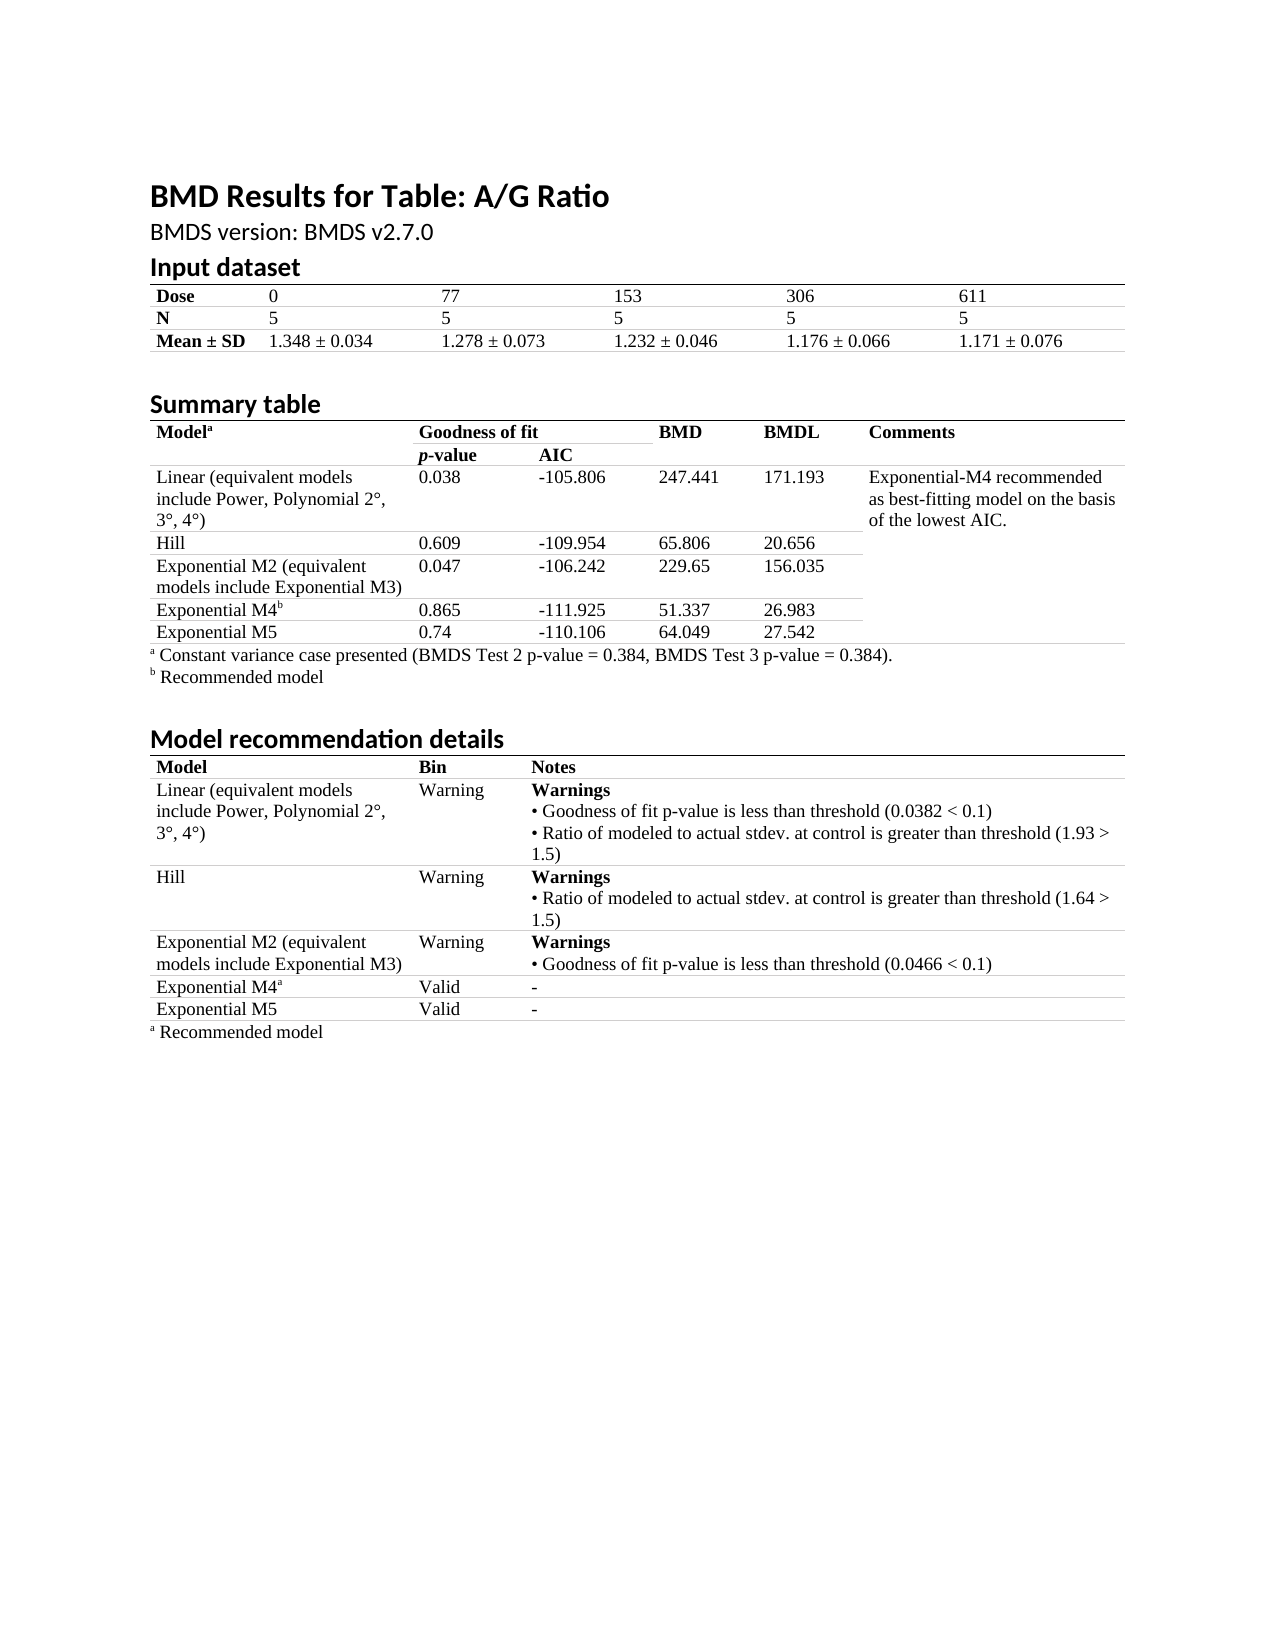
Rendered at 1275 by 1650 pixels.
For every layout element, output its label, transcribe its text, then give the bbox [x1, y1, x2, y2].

table_cell 0.047 [413, 555, 532, 598]
table_cell Linear (equivalent models include Power, Polynomial 2°, 3°, 4°) [150, 466, 412, 531]
table_cell Mean ± SD [150, 330, 262, 351]
table_cell -110.106 [533, 621, 652, 643]
table_cell 20.656 [758, 532, 862, 553]
table_cell -105.806 [533, 466, 652, 531]
table_cell N [150, 307, 262, 329]
table_cell Warning [413, 866, 525, 930]
table_cell 26.983 [758, 599, 862, 620]
text a Constant variance case presented (BMDS Test 2 p-value = 0.384, BMDS Test 3 p-value = 0.384). [150, 644, 1125, 666]
table_cell 1.348 ± 0.034 [263, 330, 435, 351]
table_header Bin [413, 756, 525, 777]
table_cell Hill [150, 866, 412, 930]
table_cell 156.035 [758, 555, 862, 598]
table_cell 1.232 ± 0.046 [608, 330, 780, 351]
table_cell Exponential M2 (equivalent models include Exponential M3) [150, 555, 412, 598]
table_cell - [525, 998, 1125, 1020]
table_cell p-value [413, 444, 532, 465]
table_header 0 [263, 285, 435, 306]
table_cell 1.278 ± 0.073 [435, 330, 607, 351]
table_header Model [150, 756, 412, 777]
table_cell Warnings • Goodness of fit p-value is less than threshold (0.0466 < 0.1) [525, 931, 1125, 974]
table_cell 27.542 [758, 621, 862, 643]
table_header BMD [653, 421, 757, 465]
table_cell Valid [413, 976, 525, 997]
text BMDS version: BMDS v2.7.0 [150, 216, 1125, 246]
table_cell 0.038 [413, 466, 532, 531]
table_header Dose [150, 285, 262, 306]
table_header 77 [435, 285, 607, 306]
table_header 306 [780, 285, 952, 306]
table_cell 5 [435, 307, 607, 329]
table_cell 51.337 [653, 599, 757, 620]
table_cell -111.925 [533, 599, 652, 620]
table_cell Valid [413, 998, 525, 1020]
subtitle Model recommendation details [150, 722, 1125, 755]
table_cell Warnings • Ratio of modeled to actual stdev. at control is greater than threshold (1.64 > 1.5) [525, 866, 1125, 930]
table_header Comments [863, 421, 1125, 465]
table_cell Exponential M5 [150, 998, 412, 1020]
table_cell 0.865 [413, 599, 532, 620]
table_cell 5 [953, 307, 1125, 329]
table_cell 64.049 [653, 621, 757, 643]
table_header Notes [525, 756, 1125, 777]
table_cell AIC [533, 444, 652, 465]
table_header Goodness of fit [413, 421, 652, 443]
table_cell Warning [413, 931, 525, 974]
table_cell Exponential M4a [150, 976, 412, 997]
table_header 611 [953, 285, 1125, 306]
text b Recommended model [150, 666, 1125, 687]
table_cell 5 [263, 307, 435, 329]
table_cell Exponential M2 (equivalent models include Exponential M3) [150, 931, 412, 974]
table_header 153 [608, 285, 780, 306]
table_cell -109.954 [533, 532, 652, 553]
table_cell 1.176 ± 0.066 [780, 330, 952, 351]
table_cell 247.441 [653, 466, 757, 531]
table_cell 65.806 [653, 532, 757, 553]
table_cell Linear (equivalent models include Power, Polynomial 2°, 3°, 4°) [150, 779, 412, 865]
table_cell Warnings • Goodness of fit p-value is less than threshold (0.0382 < 0.1) • Ratio of modeled to actual stdev. at control is greater than threshold (1.93 > 1.5) [525, 779, 1125, 865]
subtitle Input dataset [150, 250, 1125, 283]
subtitle BMD Results for Table: A/G Ratio [150, 175, 1125, 216]
table_cell Exponential-M4 recommended as best-fitting model on the basis of the lowest AIC. [863, 466, 1125, 643]
table_header BMDL [758, 421, 862, 465]
table_cell Warning [413, 779, 525, 865]
table_cell Hill [150, 532, 412, 553]
table_cell 1.171 ± 0.076 [953, 330, 1125, 351]
table_cell 0.609 [413, 532, 532, 553]
table_cell 5 [608, 307, 780, 329]
text a Recommended model [150, 1021, 1125, 1042]
subtitle Summary table [150, 387, 1125, 420]
table_cell -106.242 [533, 555, 652, 598]
table_cell - [525, 976, 1125, 997]
table_cell 5 [780, 307, 952, 329]
table_cell Exponential M5 [150, 621, 412, 643]
table_cell Exponential M4b [150, 599, 412, 620]
table_header Modela [150, 421, 412, 465]
table_cell 0.74 [413, 621, 532, 643]
table_cell 229.65 [653, 555, 757, 598]
table_cell 171.193 [758, 466, 862, 531]
